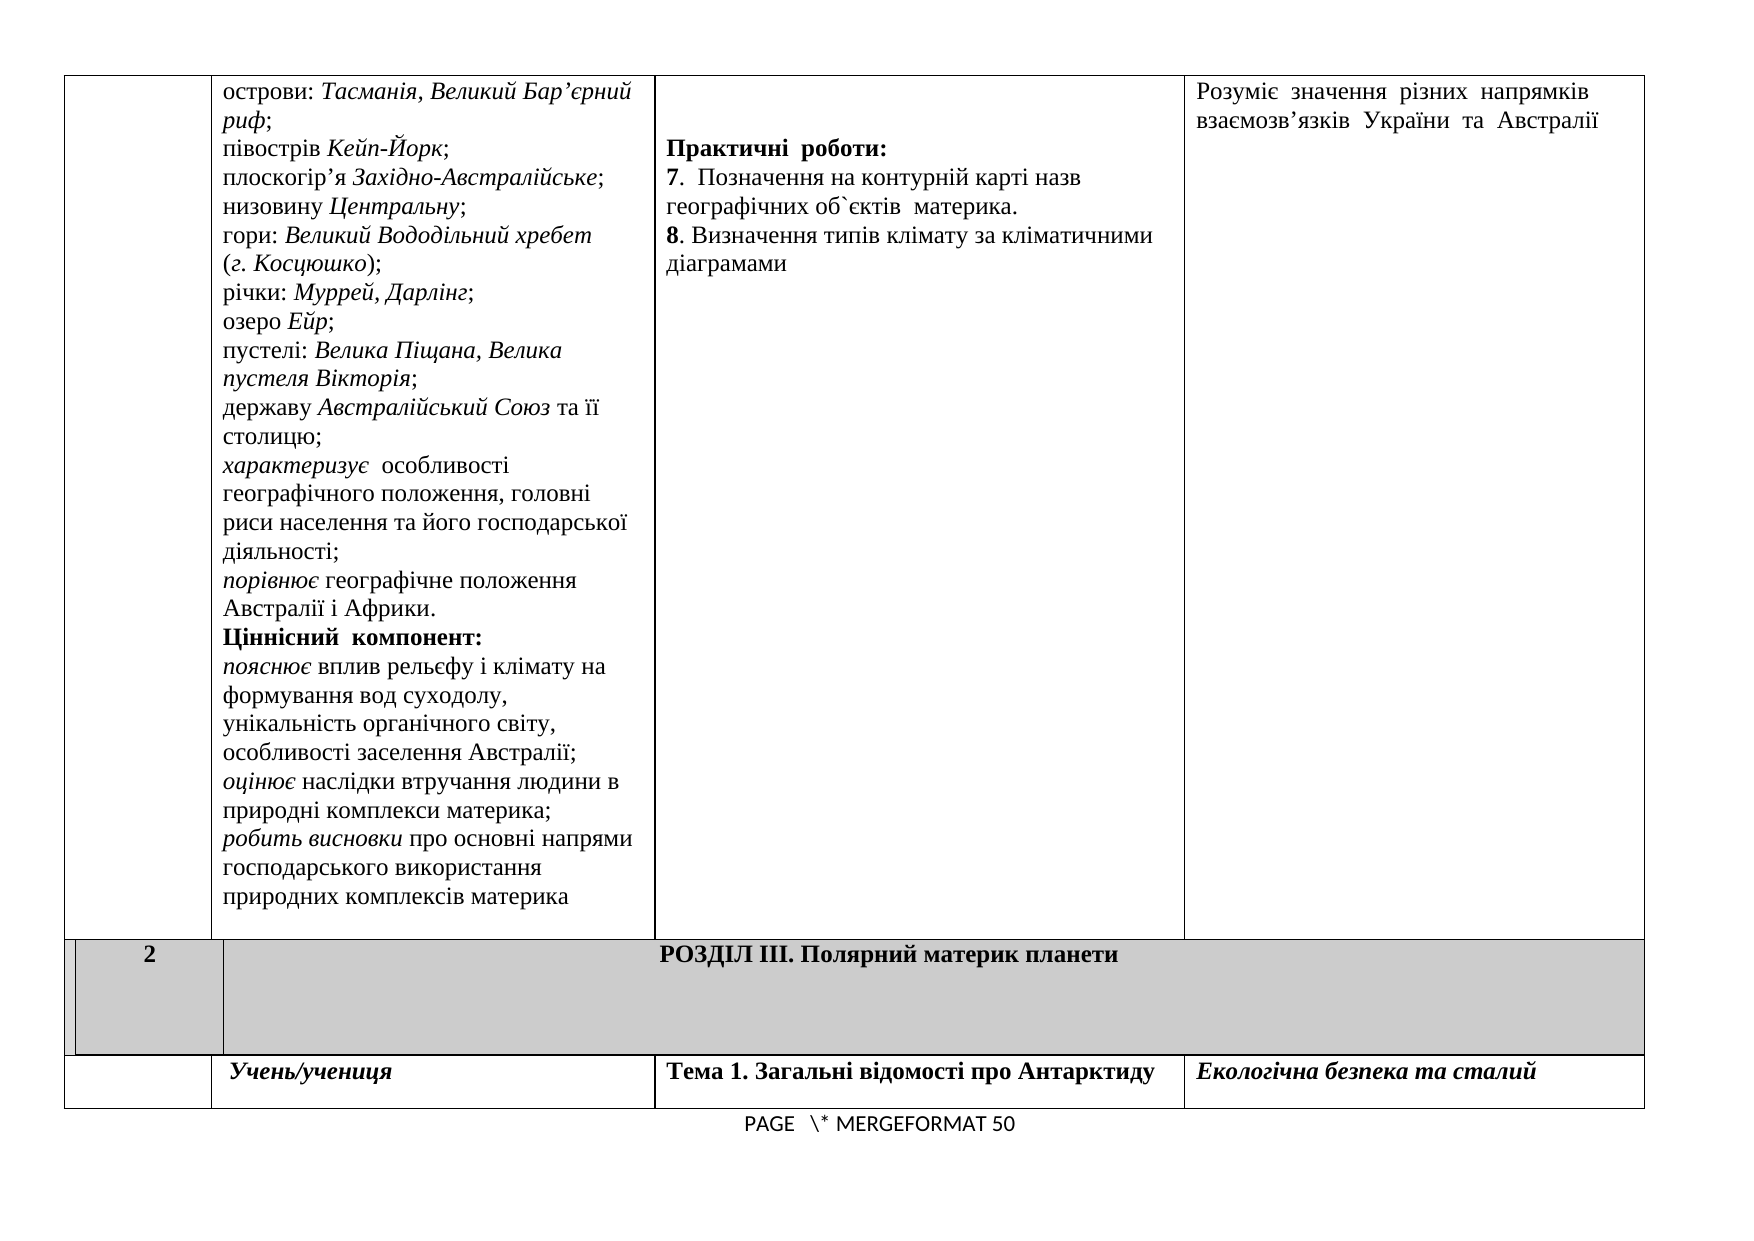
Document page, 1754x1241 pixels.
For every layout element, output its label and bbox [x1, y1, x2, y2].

table_cell [212, 1056, 654, 1108]
table_cell [65, 76, 211, 938]
table_cell [656, 76, 1184, 938]
table_cell [212, 76, 654, 938]
table_cell [656, 1056, 1184, 1108]
table_cell [1185, 76, 1644, 938]
table_cell [65, 940, 75, 1055]
table_cell [65, 1056, 211, 1108]
table_cell [1185, 1056, 1644, 1108]
